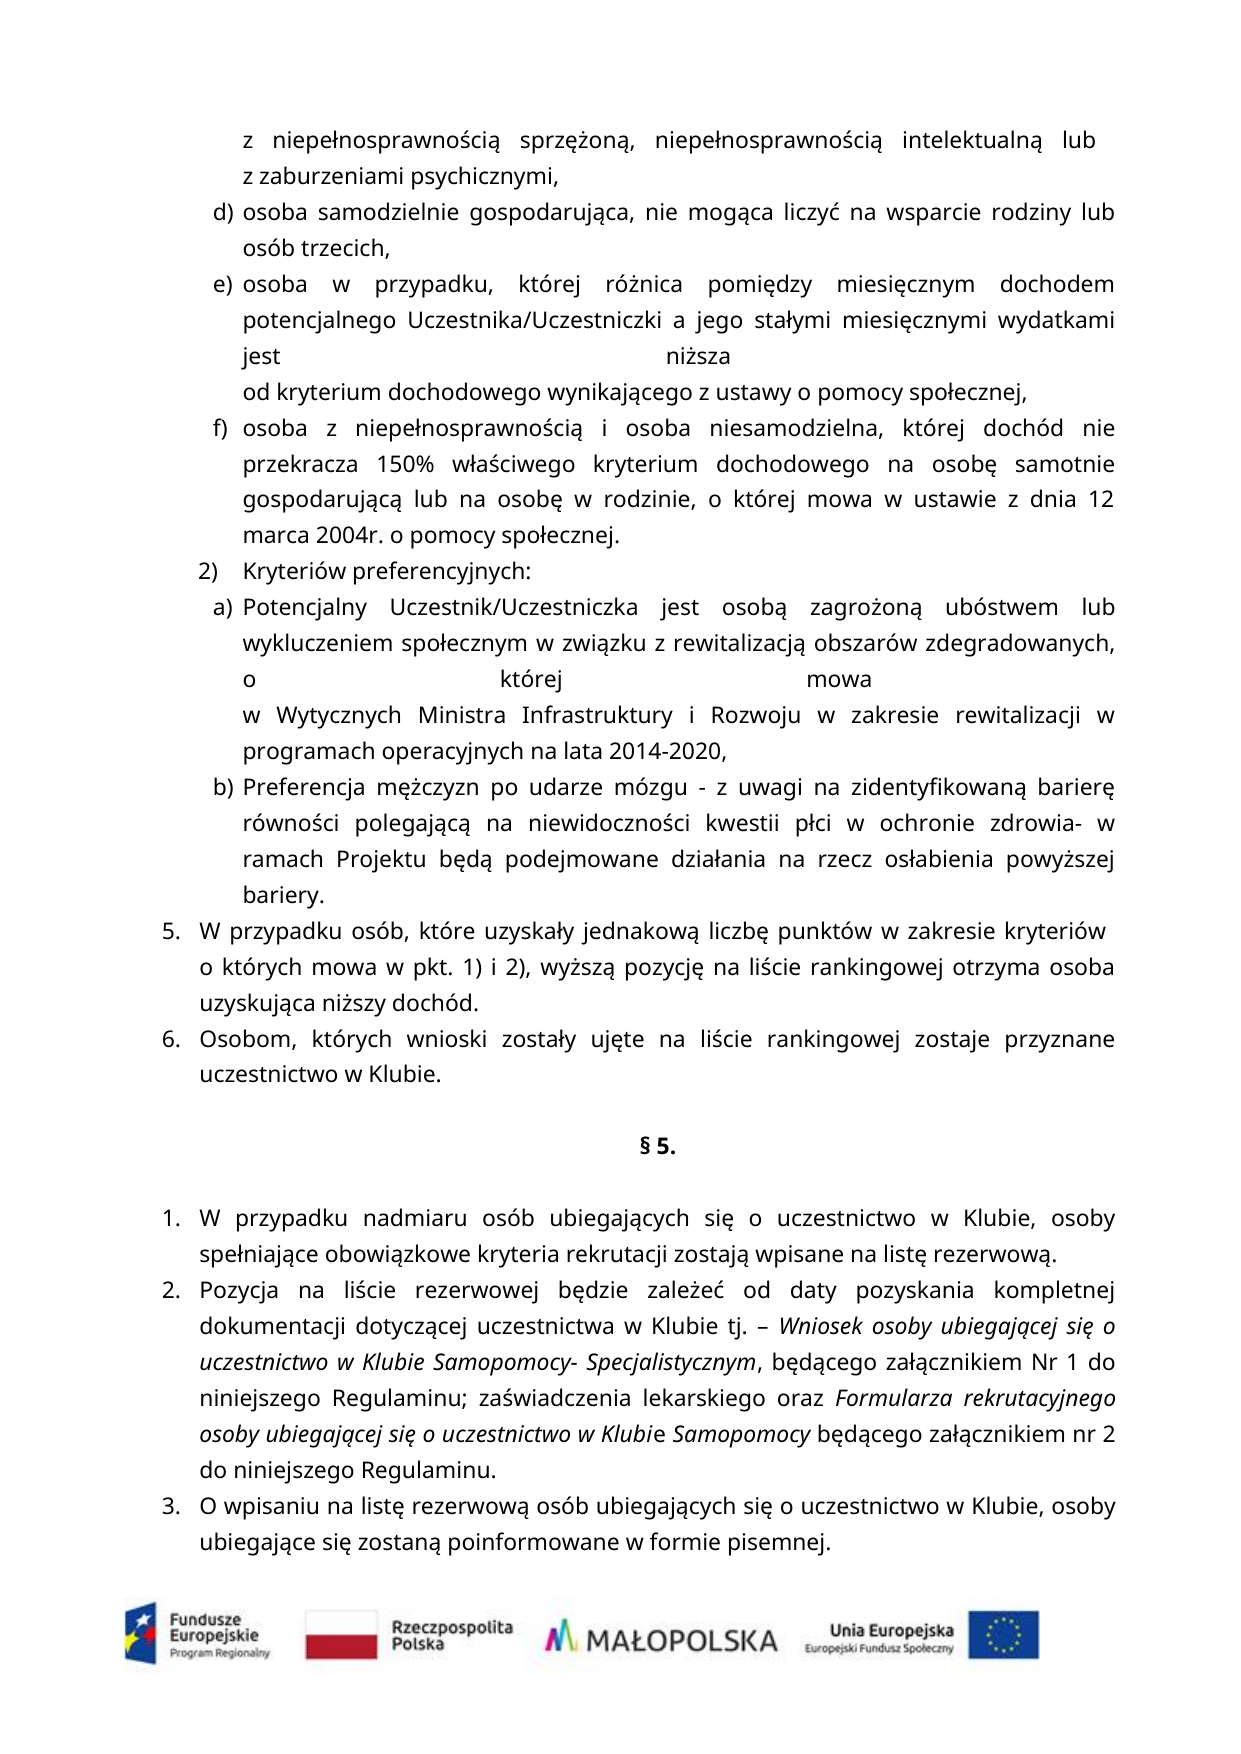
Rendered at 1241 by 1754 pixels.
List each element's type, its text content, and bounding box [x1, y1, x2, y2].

list osoba w przypadku, której różnica pomiędzy miesięcznym dochodem potencjalnego Uczestnika/Uczestniczki a jego stałymi miesięcznymi wydatkami jest niższa od kryterium dochodowego wynikającego z ustawy o pomocy społecznej, [213, 268, 1116, 407]
list O wpisaniu na listę rezerwową osób ubiegających się o uczestnictwo w Klubie, osoby ubiegające się zostaną poinformowane w formie pisemnej. [162, 1490, 1116, 1557]
list osoba samodzielnie gospodarująca, nie mogąca liczyć na wsparcie rodziny lub osób trzecich, [213, 196, 1116, 263]
picture [124, 1597, 1040, 1681]
list Kryteriów preferencyjnych: [198, 555, 1116, 587]
list Potencjalny Uczestnik/Uczestniczka jest osobą zagrożoną ubóstwem lub wykluczeniem społecznym w związku z rewitalizacją obszarów zdegradowanych, o której mowa w Wytycznych Ministra Infrastruktury i Rozwoju w zakresie rewitalizacji w programach operacyjnych na lata 2014-2020, [213, 591, 1116, 766]
list W przypadku nadmiaru osób ubiegających się o uczestnictwo w Klubie, osoby spełniające obowiązkowe kryteria rekrutacji zostają wpisane na listę rezerwową. [162, 1202, 1116, 1269]
list Osobom, których wnioski zostały ujęte na liście rankingowej zostaje przyznane uczestnictwo w Klubie. [162, 1022, 1116, 1090]
text § 5. [199, 1130, 1116, 1162]
list W przypadku osób, które uzyskały jednakową liczbę punktów w zakresie kryteriów o których mowa w pkt. 1) i 2), wyższą pozycję na liście rankingowej otrzyma osoba uzyskująca niższy dochód. [162, 915, 1116, 1018]
list Pozycja na liście rezerwowej będzie zależeć od daty pozyskania kompletnej dokumentacji dotyczącej uczestnictwa w Klubie tj. – Wniosek osoby ubiegającej się o uczestnictwo w Klubie Samopomocy- Specjalistycznym, będącego załącznikiem Nr 1 do niniejszego Regulaminu; zaświadczenia lekarskiego oraz Formularza rekrutacyjnego osoby ubiegającej się o uczestnictwo w Klubie Samopomocy będącego załącznikiem nr 2 do niniejszego Regulaminu. [162, 1274, 1116, 1485]
list Preferencja mężczyzn po udarze mózgu - z uwagi na zidentyfikowaną barierę równości polegającą na niewidoczności kwestii płci w ochronie zdrowia- w ramach Projektu będą podejmowane działania na rzecz osłabienia powyższej bariery. [213, 771, 1116, 910]
list osoba z niepełnosprawnością i osoba niesamodzielna, której dochód nie przekracza 150% właściwego kryterium dochodowego na osobę samotnie gospodarującą lub na osobę w rodzinie, o której mowa w ustawie z dnia 12 marca 2004r. o pomocy społecznej. [213, 412, 1116, 551]
